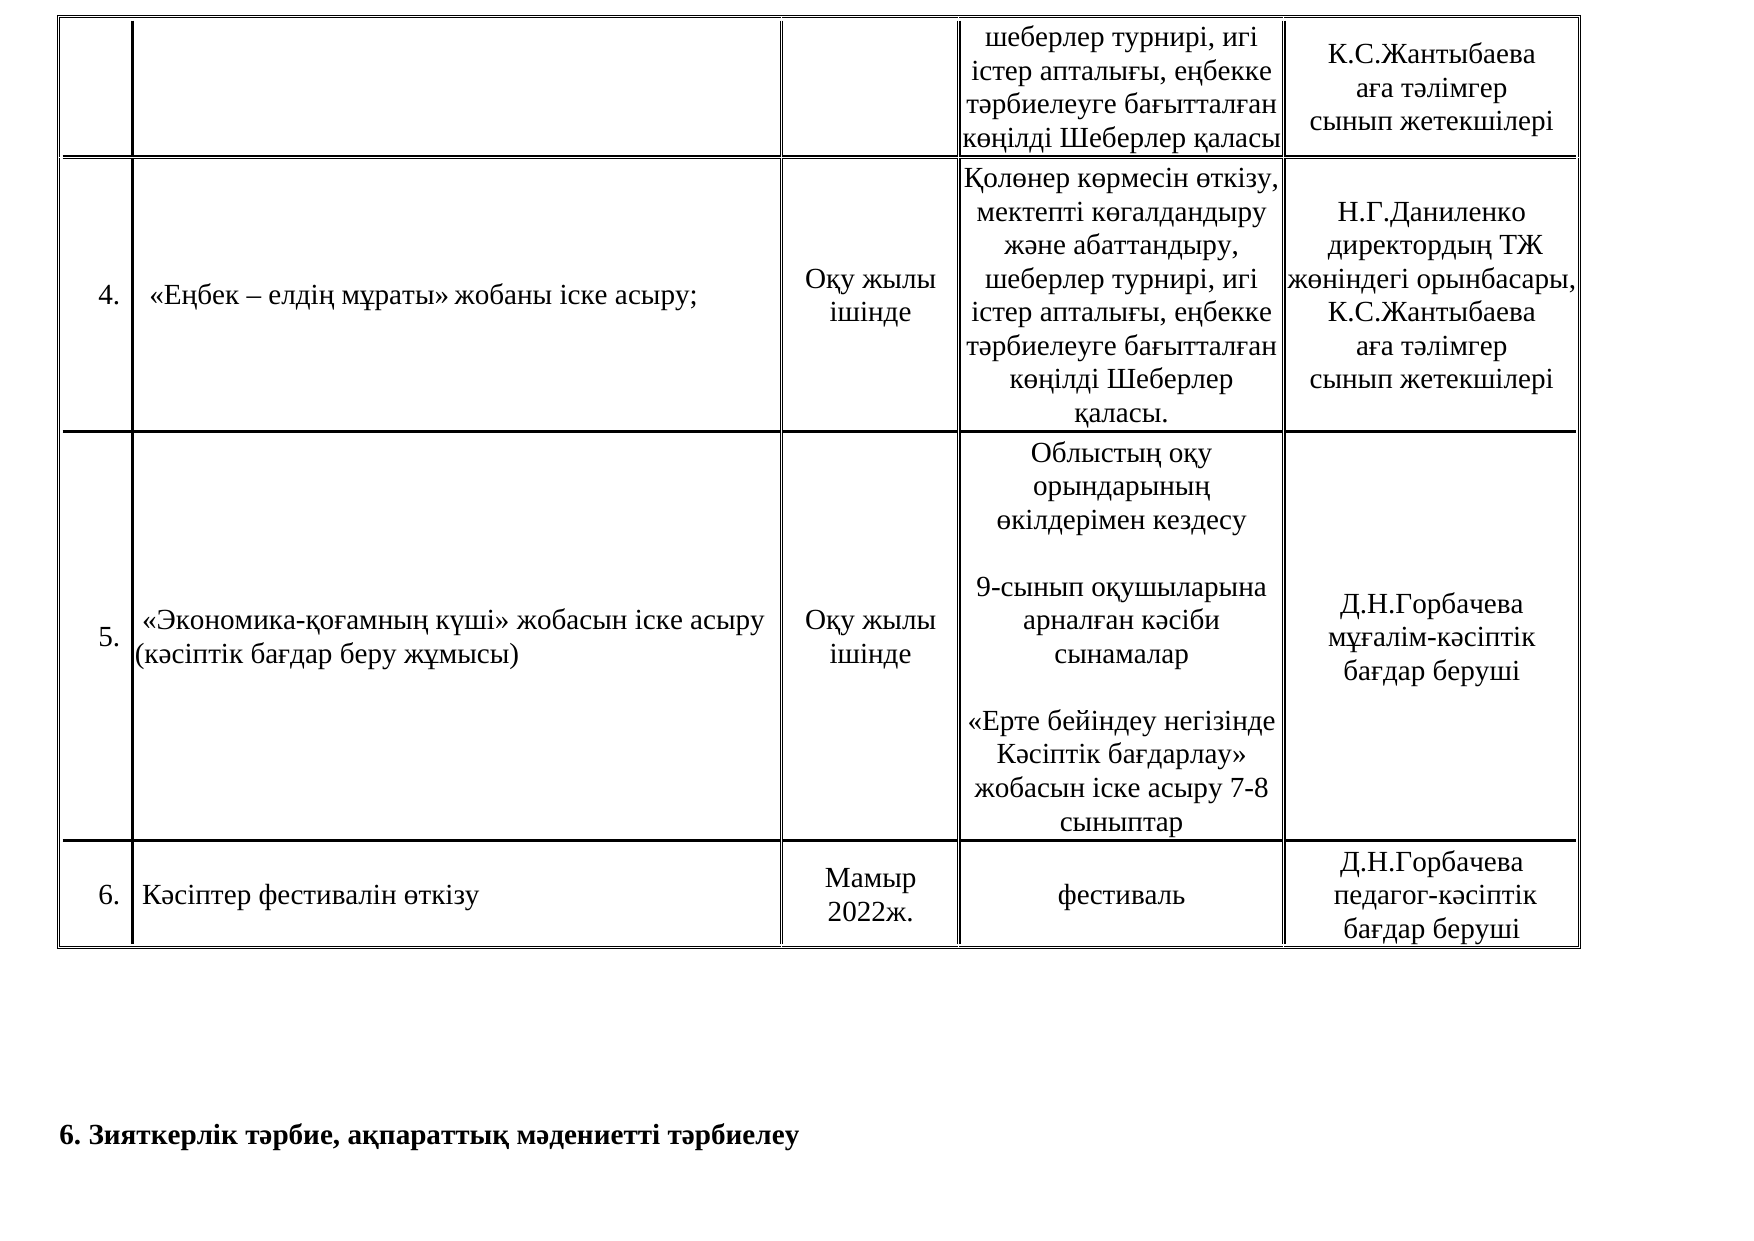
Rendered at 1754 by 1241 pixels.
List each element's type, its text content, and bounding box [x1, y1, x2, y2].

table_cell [959, 16, 1284, 155]
table_cell Мамыр 2022ж. [782, 839, 959, 946]
table_cell «Экономика-қоғамның күші» жобасын іске асыру (кәсіптік бағдар беру жұмысы) [134, 433, 780, 839]
table_cell Оқу жылы ішінде [783, 433, 957, 839]
table_cell [60, 839, 132, 946]
table_cell 25-31. 2023 ж. [782, 16, 959, 155]
table_cell Оқу жылы ішінде [783, 159, 957, 430]
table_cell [1284, 18, 1578, 155]
table_cell [60, 18, 132, 155]
table_cell Облыстың оқу орындарының өкілдерімен кездесу 9-сынып оқушыларына арналған кәсіби сынамалар «Ерте бейіндеу негізінде Кәсіптік бағдарлау» жобасын іске асыру 7-8 сыныптар [961, 433, 1282, 839]
table_cell [60, 430, 131, 839]
table_cell Н.Г.Даниленко директордың ТЖ жөніндегі орынбасары, К.С.Жантыбаева аға тәлімгер сынып жетекшілері [1286, 155, 1578, 430]
table_cell Қолөнер көрмесін өткізу, мектепті көгалдандыру және абаттандыру, шеберлер турнирі, игі істер апталығы, еңбекке тәрбиелеуге бағытталған көңілді Шеберлер қаласы. [961, 159, 1282, 430]
table_cell [60, 155, 131, 430]
table_cell фестиваль [959, 839, 1284, 946]
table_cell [132, 18, 782, 155]
table_cell Д.Н.Горбачева педагог-кәсіптік бағдар беруші [1284, 839, 1578, 946]
table_cell Д.Н.Горбачева мұғалім-кәсіптік бағдар беруші [1286, 430, 1578, 839]
text 6. Зияткерлік тәрбие, ақпараттық мәдениетті тәрбиелеу [59, 1117, 1698, 1150]
table_cell «Еңбек – елдің мұраты» жобаны іске асыру; [134, 159, 780, 430]
table_cell Кәсіптер фестивалін өткізу [132, 842, 782, 946]
